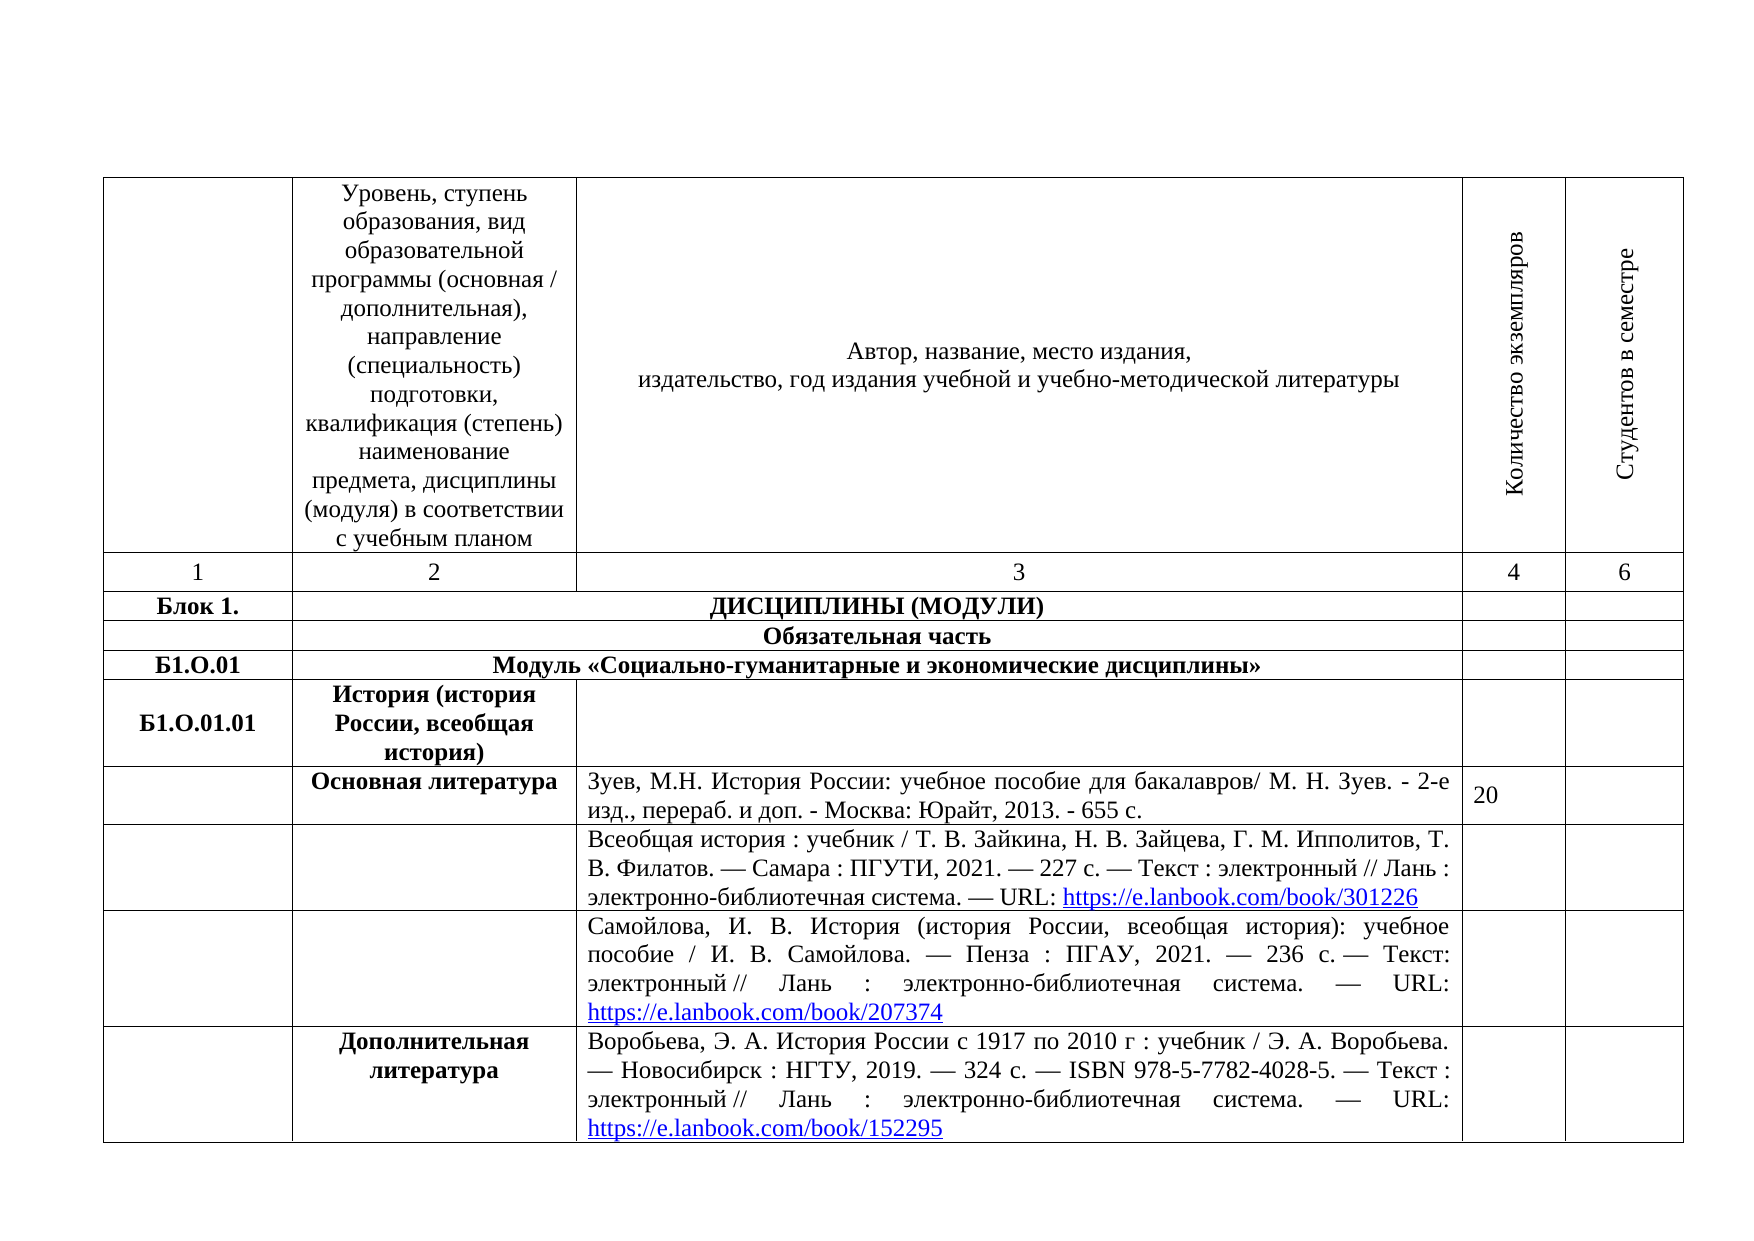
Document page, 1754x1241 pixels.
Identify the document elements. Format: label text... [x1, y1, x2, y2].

table_cell Б1.О.01 [104, 651, 292, 679]
table_cell [1463, 651, 1565, 679]
table_cell [293, 825, 576, 910]
table_cell [1566, 621, 1683, 649]
table_header Автор, название, место издания, издательство, год издания учебной и учебно-методической литературы [577, 178, 1462, 551]
table_cell [1463, 621, 1565, 649]
table_cell [104, 621, 292, 649]
table_cell 6 [1566, 553, 1683, 591]
table_cell Модуль «Социально-гуманитарные и экономические дисциплины» [293, 651, 1462, 679]
table_cell [104, 1027, 292, 1141]
table_cell Основная литература [293, 767, 576, 823]
table_header [104, 178, 292, 551]
table_cell История (история России, всеобщая история) [293, 680, 576, 766]
table_cell [1463, 825, 1565, 910]
table_cell [1566, 592, 1683, 620]
table_cell [104, 767, 292, 823]
table_cell [1463, 592, 1565, 620]
table_cell [1463, 911, 1565, 1026]
table_header Студентов в семестре [1566, 178, 1683, 551]
table_cell [577, 680, 1462, 766]
table_cell [1566, 825, 1683, 910]
table_cell Самойлова, И. В. История (история России, всеобщая история): учебное пособие / И. В. Самойлова. — Пенза : ПГАУ, 2021. — 236 с. — Текст: электронный // Лань : электронно-библиотечная система. — URL: https://e.lanbook.com/book/207374 [577, 911, 1462, 1026]
table_cell 2 [293, 553, 576, 591]
table_cell [293, 911, 576, 1026]
table_cell Всеобщая история : учебник / Т. В. Зайкина, Н. В. Зайцева, Г. М. Ипполитов, Т. В. Филатов. — Самара : ПГУТИ, 2021. — 227 с. — Текст : электронный // Лань : электронно-библиотечная система. — URL: https://e.lanbook.com/book/301226 [577, 825, 1462, 910]
table_cell [1566, 1027, 1683, 1141]
table_cell [1463, 1027, 1565, 1141]
table_header Количество экземпляров [1463, 178, 1565, 551]
table_header Уровень, ступень образования, вид образовательной программы (основная / дополнительная), направление (специальность) подготовки, квалификация (степень) наименование предмета, дисциплины (модуля) в соответствии с учебным планом [293, 178, 576, 551]
table_cell [1566, 680, 1683, 766]
table_cell 1 [104, 553, 292, 591]
table_cell [1566, 767, 1683, 823]
table_cell 4 [1463, 553, 1565, 591]
table_cell 3 [577, 553, 1462, 591]
table_cell Обязательная часть [293, 621, 1462, 649]
table_cell ДИСЦИПЛИНЫ (МОДУЛИ) [293, 592, 1462, 620]
table_cell [104, 825, 292, 910]
table_cell [1566, 911, 1683, 1026]
table_cell [104, 911, 292, 1026]
table_cell Зуев, М.Н. История России: учебное пособие для бакалавров/ М. Н. Зуев. - 2-е изд., перераб. и доп. - Москва: Юрайт, 2013. - 655 с. [577, 767, 1462, 823]
table_cell Дополнительная литература [293, 1027, 576, 1141]
table_cell [1566, 651, 1683, 679]
table_cell Б1.О.01.01 [104, 680, 292, 766]
table_cell Воробьева, Э. А. История России с 1917 по 2010 г : учебник / Э. А. Воробьева. — Новосибирск : НГТУ, 2019. — 324 с. — ISBN 978-5-7782-4028-5. — Текст : электронный // Лань : электронно-библиотечная система. — URL: https://e.lanbook.com/book/152295 [577, 1027, 1462, 1141]
table_cell 20 [1463, 767, 1565, 823]
table_cell Блок 1. [104, 592, 292, 620]
table_cell [1463, 680, 1565, 766]
